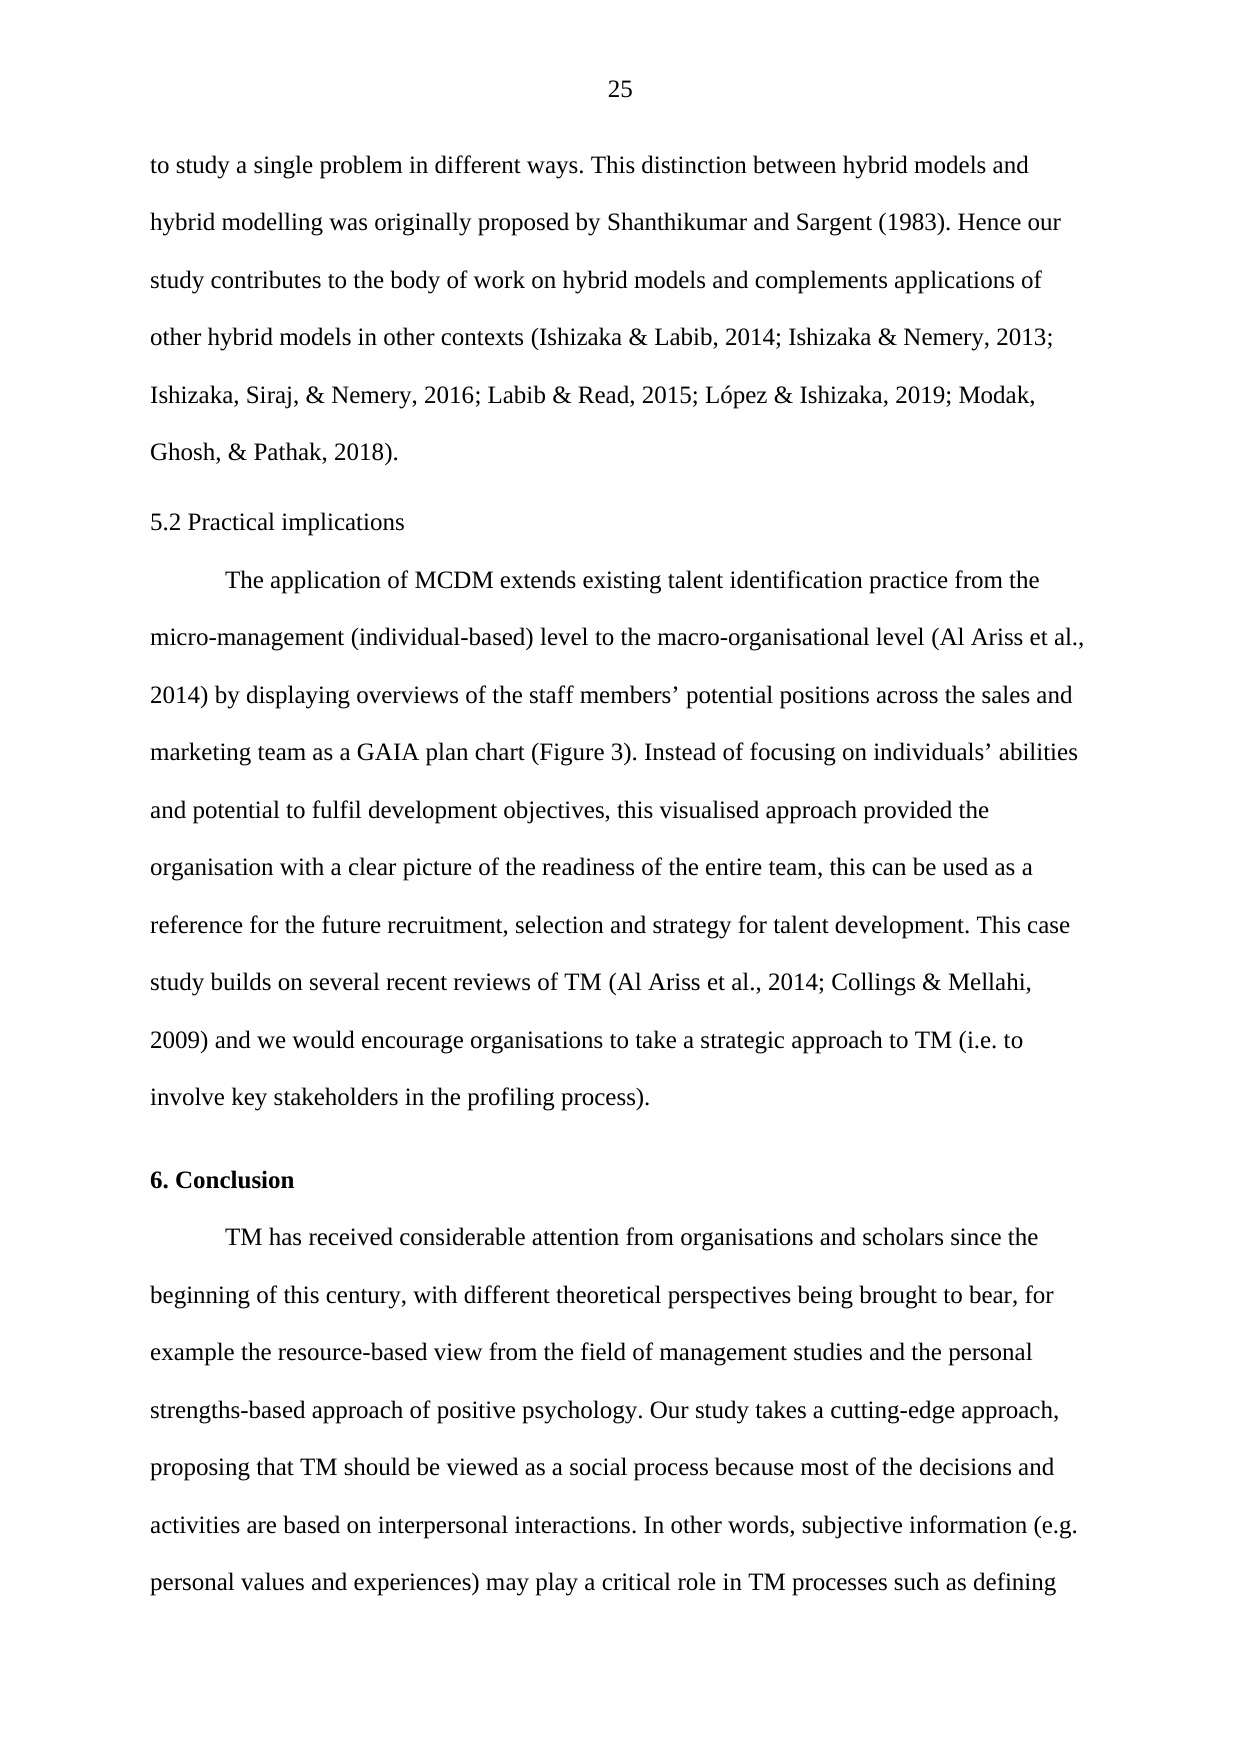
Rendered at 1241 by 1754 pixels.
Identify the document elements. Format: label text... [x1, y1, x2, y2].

subtitle 6. Conclusion [150, 1165, 1090, 1194]
subtitle 5.2 Practical implications [150, 507, 1090, 536]
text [150, 150, 1090, 466]
text The application of MCDM extends existing talent identification practice from the micro-management (individual-based) level to the macro-organisational level (Al Ariss et al., 2014) by displaying overviews of the staff members’ potential positions across the sales and marketing team as a GAIA plan chart (Figure 3). Instead of focusing on individuals’ abilities and potential to fulfil development objectives, this visualised approach provided the organisation with a clear picture of the readiness of the entire team, this can be used as a reference for the future recruitment, selection and strategy for talent development. This case study builds on several recent reviews of TM (Al Ariss et al., 2014; Collings & Mellahi, 2009) and we would encourage organisations to take a strategic approach to TM (i.e. to involve key stakeholders in the profiling process). [150, 565, 1090, 1111]
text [150, 1222, 1090, 1596]
